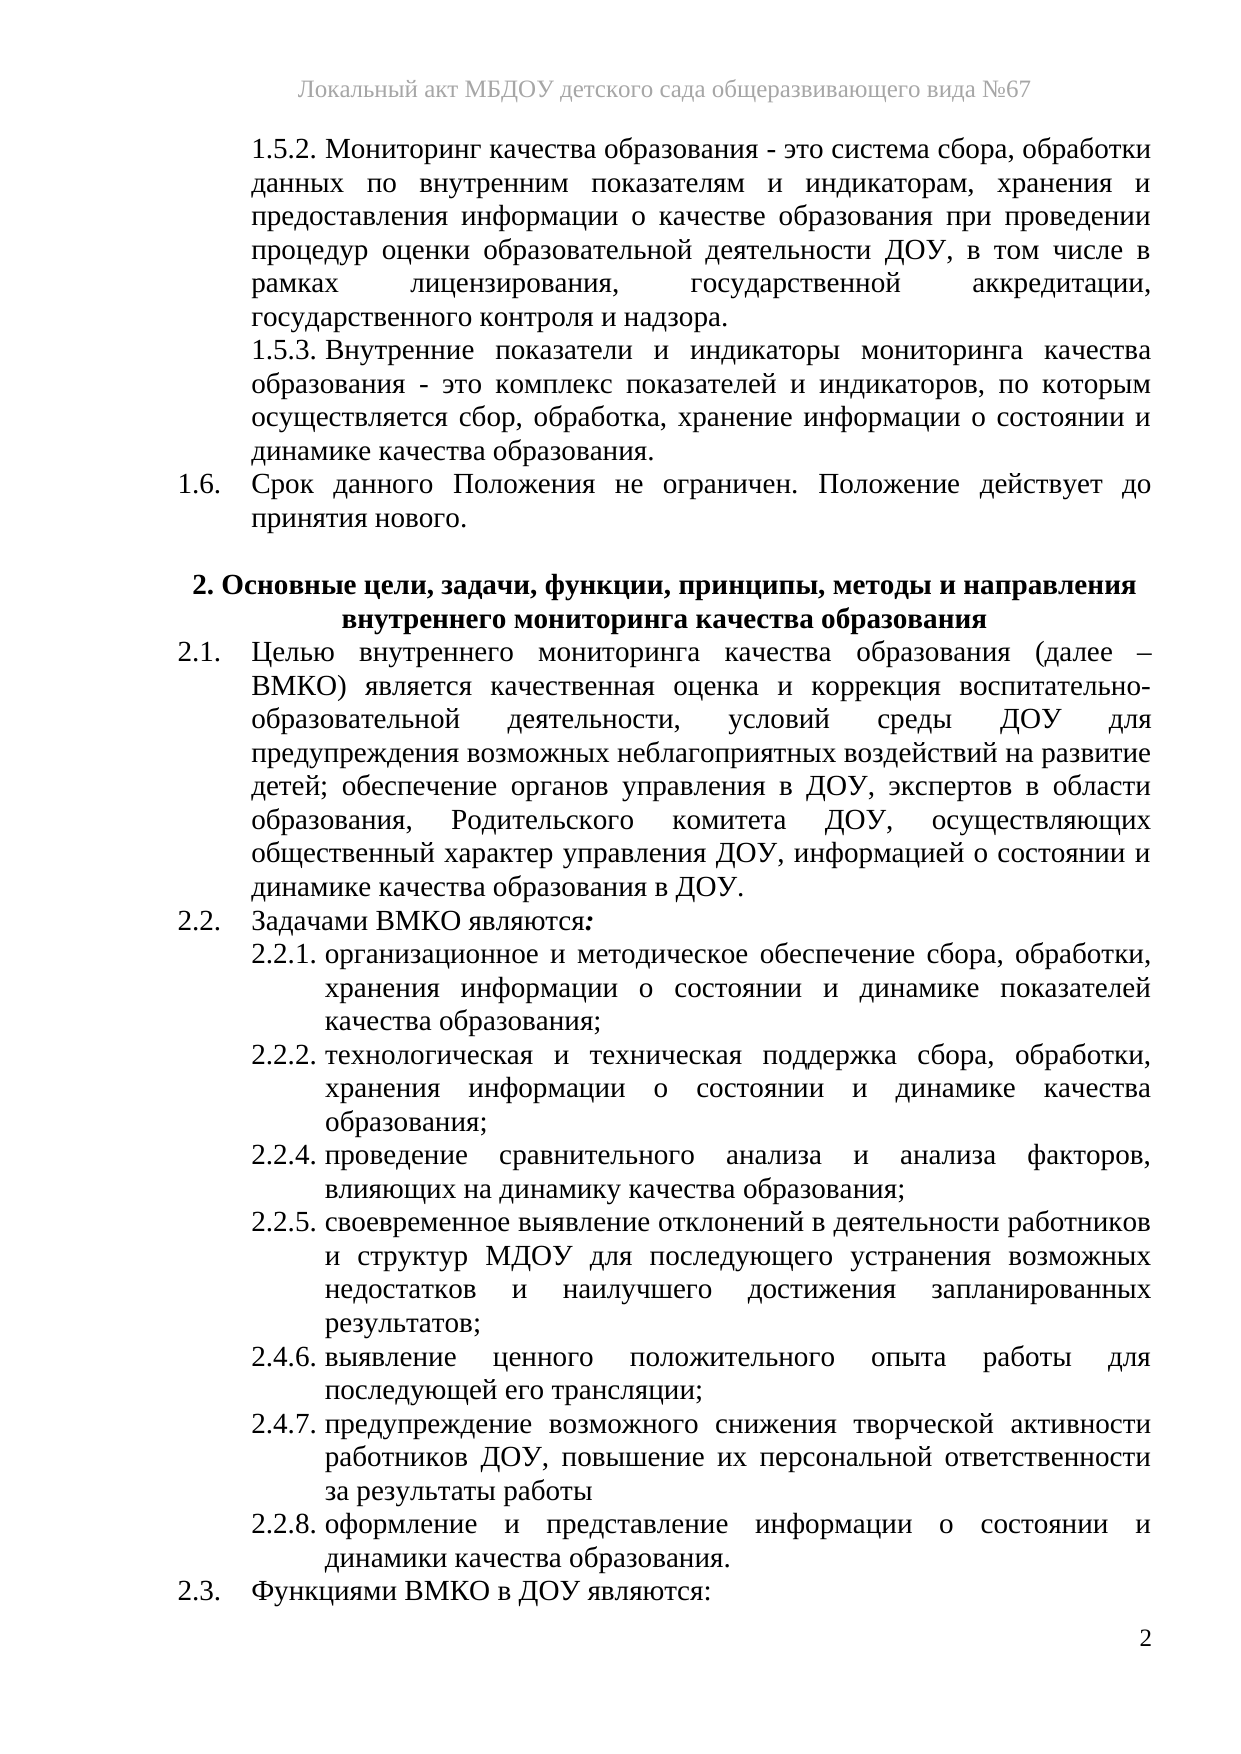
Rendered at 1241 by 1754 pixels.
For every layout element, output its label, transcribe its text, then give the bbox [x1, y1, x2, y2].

text 2.4.7. предупреждение возможного снижения творческой активности работников ДОУ, повышение их персональной ответственности за результаты работы [251, 1406, 1152, 1506]
text 2.4.6. выявление ценного положительного опыта работы для последующей его трансляции; [251, 1339, 1152, 1406]
text 2.1. Целью внутреннего мониторинга качества образования (далее – ВМКО) является качественная оценка и коррекция воспитательно-образовательной деятельности, условий среды ДОУ для предупреждения возможных неблагоприятных воздействий на развитие детей; обеспечение органов управления в ДОУ, экспертов в области образования, Родительского комитета ДОУ, осуществляющих общественный характер управления ДОУ, информацией о состоянии и динамике качества образования в ДОУ. [177, 634, 1152, 903]
text 2.2.5. своевременное выявление отклонений в деятельности работников и структур МДОУ для последующего устранения возможных недостатков и наилучшего достижения запланированных результатов; [251, 1204, 1152, 1339]
text 2.3. Функциями ВМКО в ДОУ являются: [177, 1573, 1152, 1607]
text 2. Основные цели, задачи, функции, принципы, методы и направления внутреннего мониторинга качества образования [177, 567, 1152, 634]
text 2.2. Задачами ВМКО являются: [177, 903, 1152, 936]
text 1.5.3. Внутренние показатели и индикаторы мониторинга качества образования - это комплекс показателей и индикаторов, по которым осуществляется сбор, обработка, хранение информации о состоянии и динамике качества образования. [251, 332, 1152, 467]
text 2.2.1. организационное и методическое обеспечение сбора, обработки, хранения информации о состоянии и динамике показателей качества образования; [251, 936, 1152, 1037]
text 1.6. Срок данного Положения не ограничен. Положение действует до принятия нового. [177, 467, 1152, 534]
text 2.2.2. технологическая и техническая поддержка сбора, обработки, хранения информации о состоянии и динамике качества образования; [251, 1037, 1152, 1137]
text 2.2.8. оформление и представление информации о состоянии и динамики качества образования. [251, 1506, 1152, 1573]
text 1.5.2. Мониторинг качества образования - это система сбора, обработки данных по внутренним показателям и индикаторам, хранения и предоставления информации о качестве образования при проведении процедур оценки образовательной деятельности ДОУ, в том числе в рамках лицензирования, государственной аккредитации, государственного контроля и надзора. [251, 131, 1152, 332]
text 2.2.4. проведение сравнительного анализа и анализа факторов, влияющих на динамику качества образования; [251, 1137, 1152, 1204]
